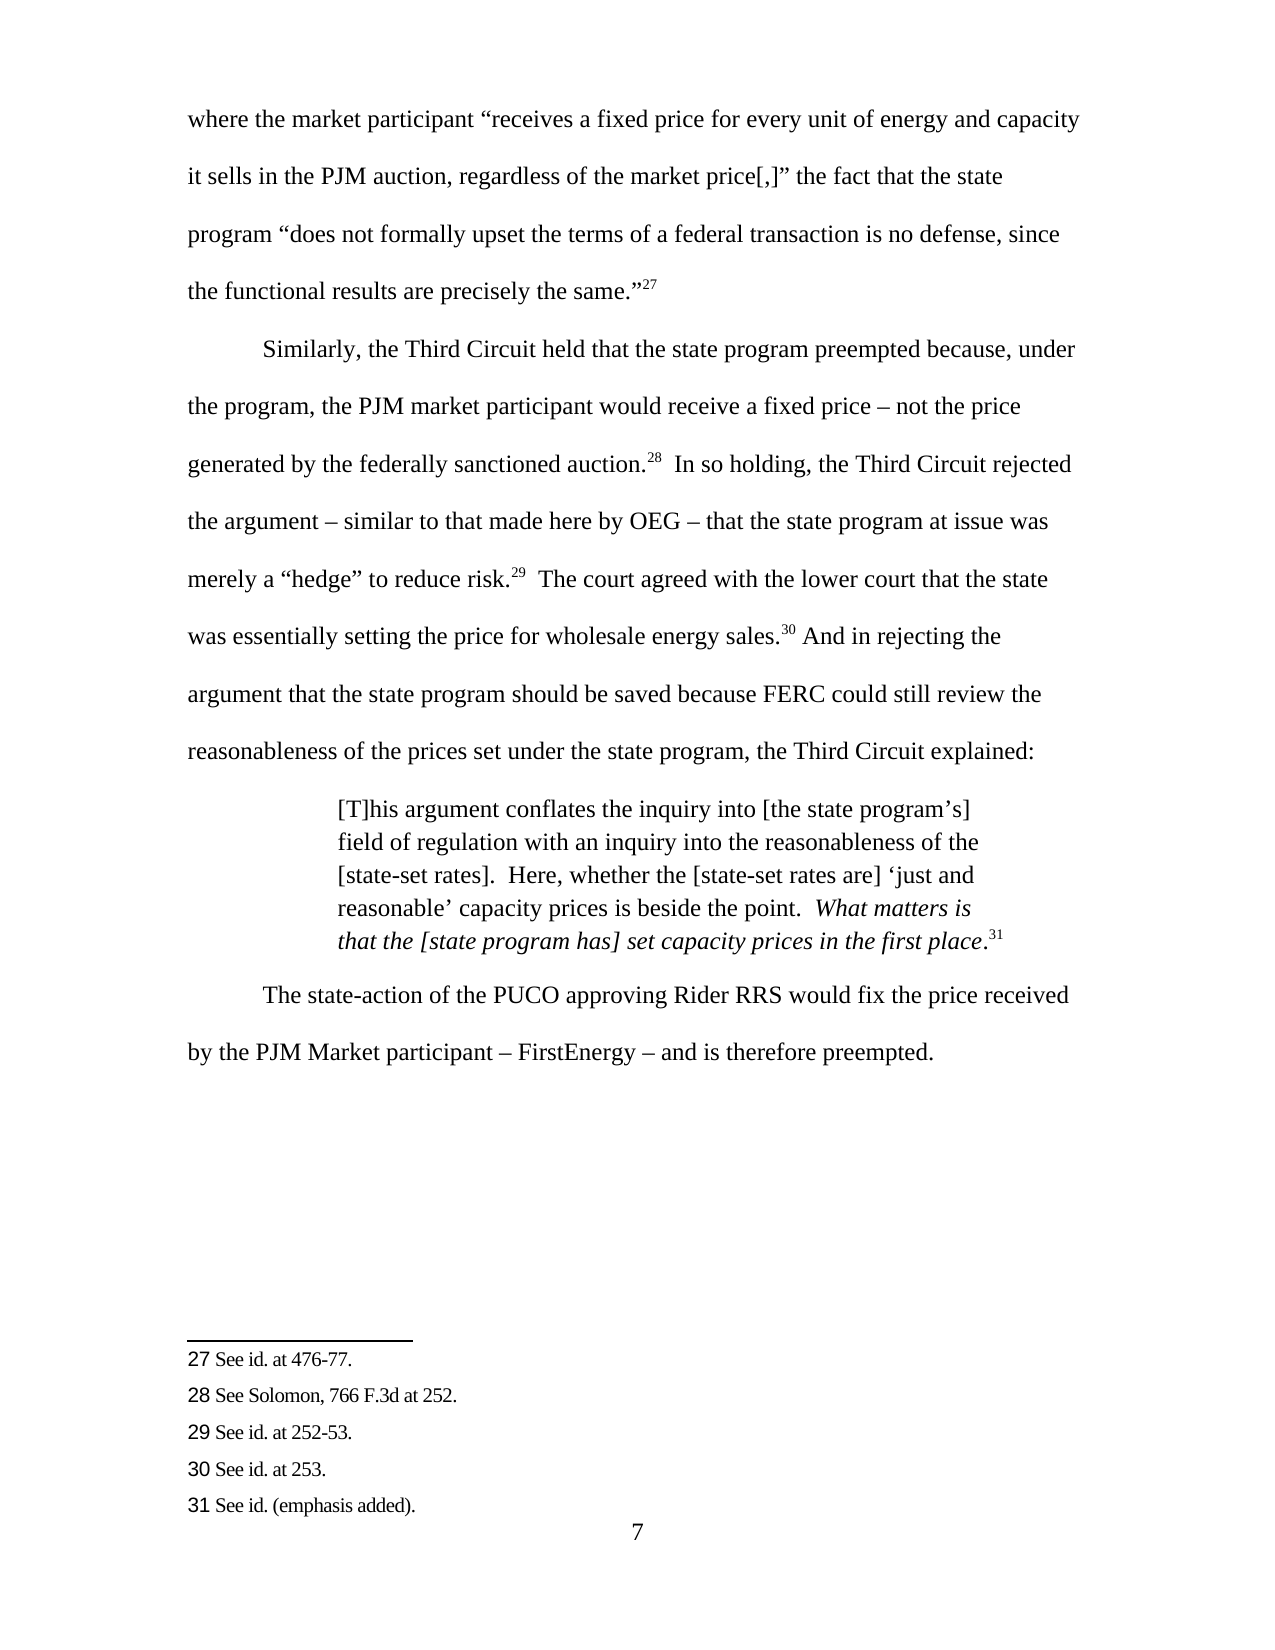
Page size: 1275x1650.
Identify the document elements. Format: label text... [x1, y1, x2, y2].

text In so holding, the Fourth Circuit rejected the argument – similar to that made here by OEG – that the state program at issue did not set the rate because it did not directly affect the terms of any transaction in the federal market. The Court explained that where the market participant “receives a fixed price for every unit of energy and capacity it sells in the PJM auction, regardless of the market price[,]” the fact that the state program “does not formally upset the terms of a federal transaction is no defense, since the functional results are precisely the same.” [187, 104, 1087, 305]
text The state-action of the PUCO approving Rider RRS would fix the price received by the PJM Market participant – FirstEnergy – and is therefore preempted. [187, 980, 1087, 1066]
text Similarly, the Third Circuit held that the state program preempted because, under the program, the PJM market participant would receive a fixed price – not the price generated by the federally sanctioned auction. In so holding, the Third Circuit rejected the argument – similar to that made here by OEG – that the state program at issue was merely a “hedge” to reduce risk. The court agreed with the lower court that the state was essentially setting the price for wholesale energy sales. And in rejecting the argument that the state program should be saved because FERC could still review the reasonableness of the prices set under the state program, the Third Circuit explained: [187, 334, 1087, 765]
text [T]his argument conflates the inquiry into [the state program’s] field of regulation with an inquiry into the reasonableness of the [state-set rates]. Here, whether the [state-set rates are] ‘just and reasonable’ capacity prices is beside the point. What matters is that the [state program has] set capacity prices in the first place. [337, 794, 1012, 954]
